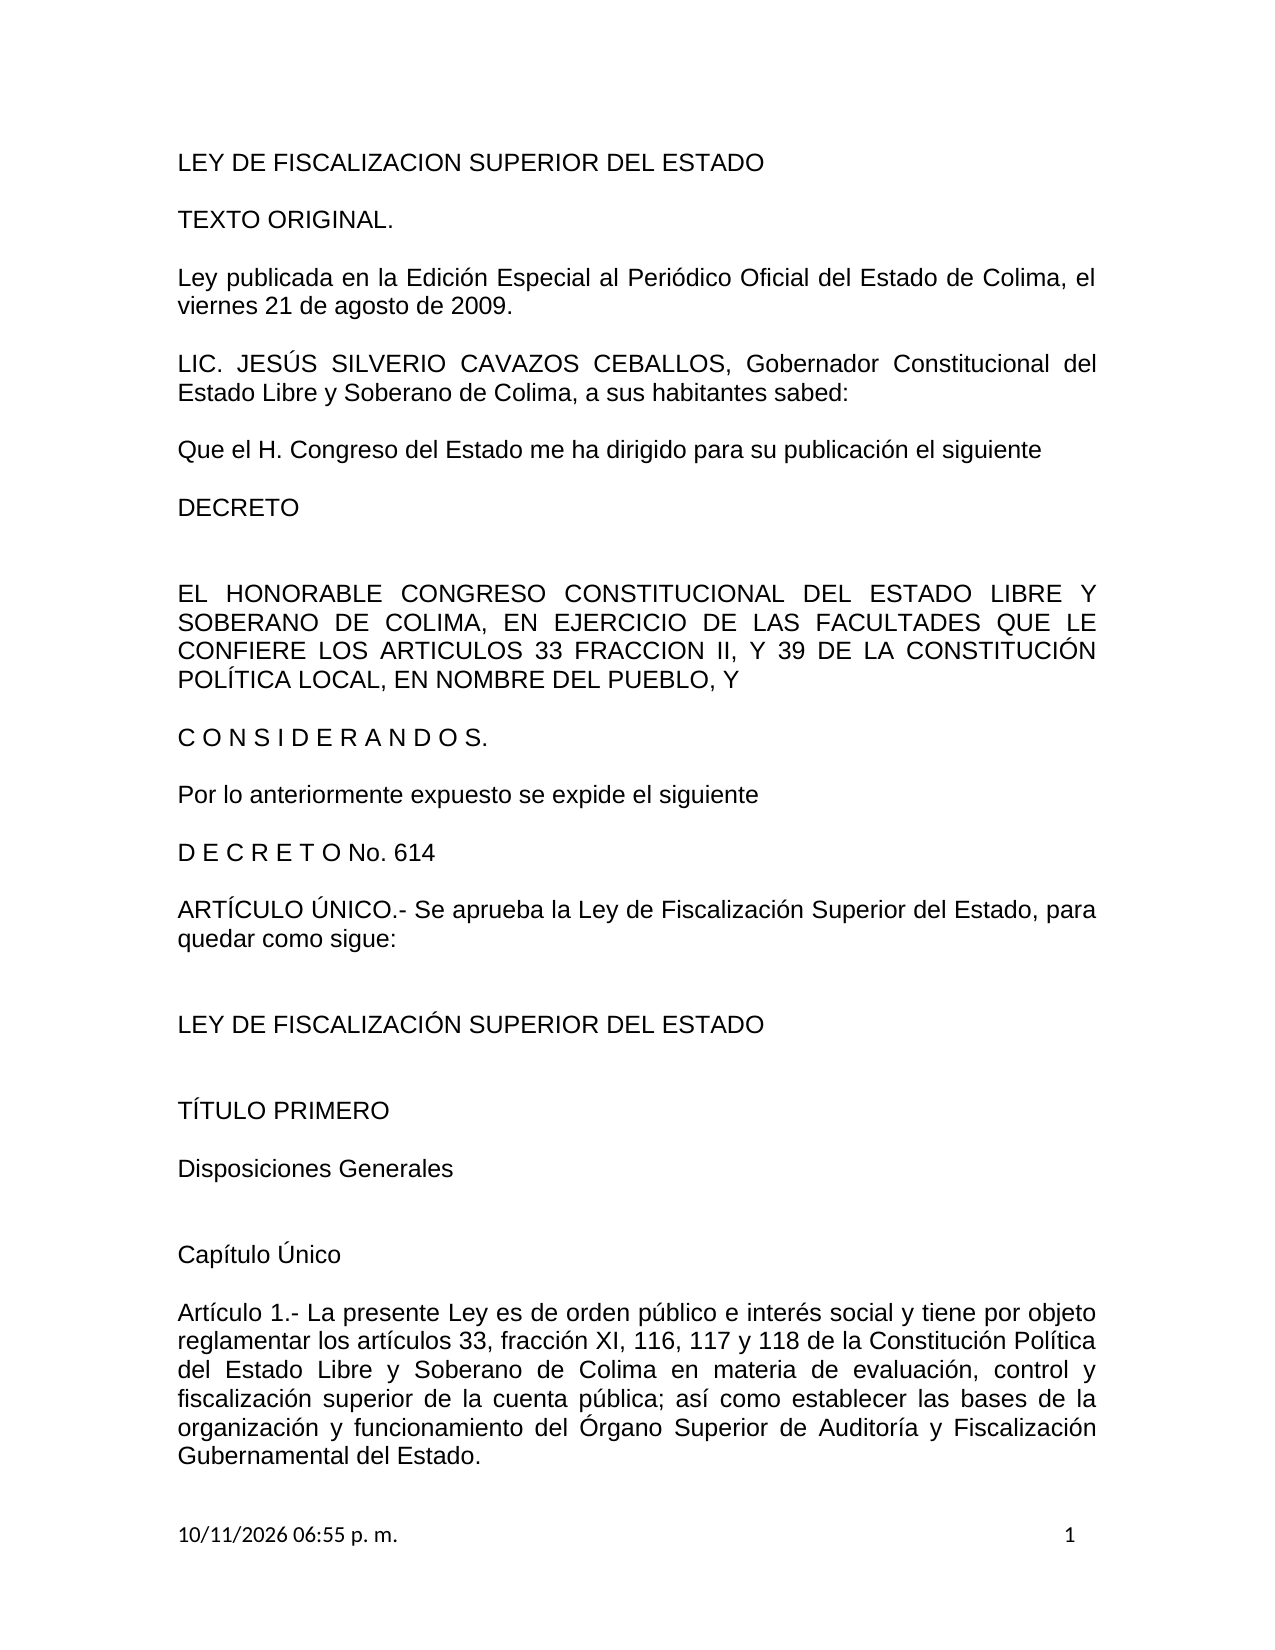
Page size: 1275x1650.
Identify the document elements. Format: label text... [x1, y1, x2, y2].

text Capítulo Único [177, 1240, 1098, 1269]
text Que el H. Congreso del Estado me ha dirigido para su publicación el siguiente [177, 435, 1098, 464]
text TEXTO ORIGINAL. [177, 205, 1098, 234]
text ARTÍCULO ÚNICO.- Se aprueba la Ley de Fiscalización Superior del Estado, para quedar como sigue: [177, 895, 1098, 953]
text D E C R E T O No. 614 [177, 838, 1098, 866]
text Disposiciones Generales [177, 1154, 1098, 1183]
text TÍTULO PRIMERO [177, 1096, 1098, 1125]
text LEY DE FISCALIZACIÓN SUPERIOR DEL ESTADO [177, 1010, 1098, 1039]
text C O N S I D E R A N D O S. [177, 723, 1098, 751]
text EL HONORABLE CONGRESO CONSTITUCIONAL DEL ESTADO LIBRE Y SOBERANO DE COLIMA, EN EJERCICIO DE LAS FACULTADES QUE LE CONFIERE LOS ARTICULOS 33 FRACCION II, Y 39 DE LA CONSTITUCIÓN POLÍTICA LOCAL, EN NOMBRE DEL PUEBLO, Y [177, 579, 1098, 694]
text Ley publicada en la Edición Especial al Periódico Oficial del Estado de Colima, el viernes 21 de agosto de 2009. [177, 263, 1098, 320]
text Por lo anteriormente expuesto se expide el siguiente [177, 780, 1098, 809]
text LEY DE FISCALIZACION SUPERIOR DEL ESTADO [177, 148, 1098, 176]
text DECRETO [177, 493, 1098, 521]
text Artículo 1.- La presente Ley es de orden público e interés social y tiene por objeto reglamentar los artículos 33, fracción XI, 116, 117 y 118 de la Constitución Política del Estado Libre y Soberano de Colima en materia de evaluación, control y fiscalización superior de la cuenta pública; así como establecer las bases de la organización y funcionamiento del Órgano Superior de Auditoría y Fiscalización Gubernamental del Estado. [177, 1298, 1098, 1470]
text LIC. JESÚS SILVERIO CAVAZOS CEBALLOS, Gobernador Constitucional del Estado Libre y Soberano de Colima, a sus habitantes sabed: [177, 349, 1098, 406]
